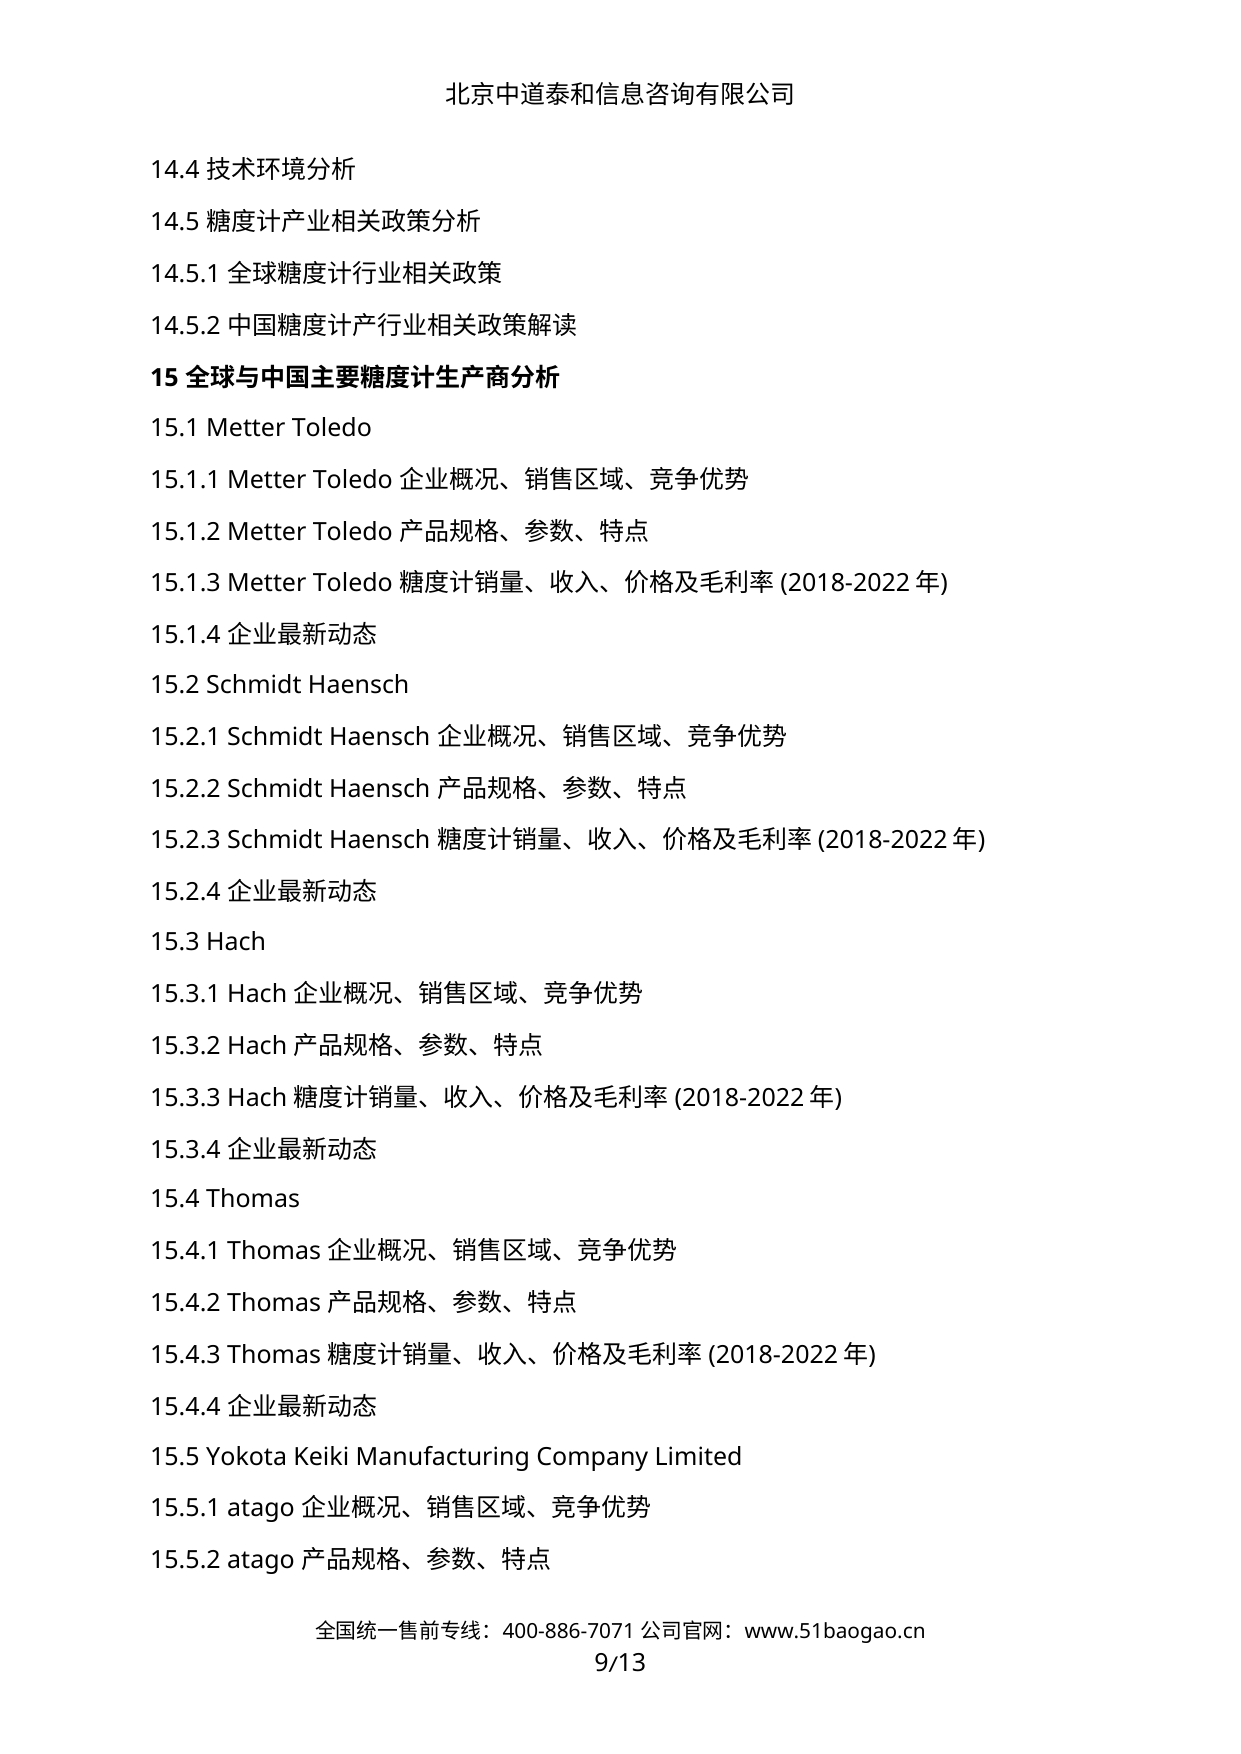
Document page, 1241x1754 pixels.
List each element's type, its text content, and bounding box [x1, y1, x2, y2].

text 14.5.1 全球糖度计行业相关政策 [150, 254, 1090, 290]
text 15.3 Hach [150, 924, 1090, 958]
text 15.1.1 Metter Toledo 企业概况、销售区域、竞争优势 [150, 459, 1090, 495]
text 15.1.3 Metter Toledo 糖度计销量、收入、价格及毛利率 (2018-2022年) [150, 563, 1090, 599]
text 15.3.1 Hach 企业概况、销售区域、竞争优势 [150, 973, 1090, 1010]
text 15.4.4 企业最新动态 [150, 1386, 1090, 1422]
text 15.3.3 Hach 糖度计销量、收入、价格及毛利率 (2018-2022年) [150, 1077, 1090, 1113]
text 15 全球与中国主要糖度计生产商分析 [150, 357, 1090, 394]
text 15.3.4 企业最新动态 [150, 1129, 1090, 1165]
text 15.2.4 企业最新动态 [150, 872, 1090, 908]
text 15.4.3 Thomas 糖度计销量、收入、价格及毛利率 (2018-2022年) [150, 1334, 1090, 1371]
text 15.5 Yokota Keiki Manufacturing Company Limited [150, 1438, 1090, 1472]
text 15.2.2 Schmidt Haensch 产品规格、参数、特点 [150, 768, 1090, 804]
text 15.2.1 Schmidt Haensch 企业概况、销售区域、竞争优势 [150, 716, 1090, 752]
text 15.5.1 atago 企业概况、销售区域、竞争优势 [150, 1488, 1090, 1524]
text 15.1.2 Metter Toledo 产品规格、参数、特点 [150, 511, 1090, 547]
text 15.2 Schmidt Haensch [150, 667, 1090, 701]
text 15.3.2 Hach 产品规格、参数、特点 [150, 1025, 1090, 1062]
text 15.5.2 atago 产品规格、参数、特点 [150, 1540, 1090, 1576]
text 14.5.2 中国糖度计产行业相关政策解读 [150, 306, 1090, 342]
text 15.4.2 Thomas 产品规格、参数、特点 [150, 1282, 1090, 1319]
text 15.1 Metter Toledo [150, 409, 1090, 443]
text 14.4 技术环境分析 [150, 150, 1090, 186]
text 15.2.3 Schmidt Haensch 糖度计销量、收入、价格及毛利率 (2018-2022年) [150, 820, 1090, 856]
text 14.5 糖度计产业相关政策分析 [150, 202, 1090, 238]
text 15.4 Thomas [150, 1181, 1090, 1215]
text 15.1.4 企业最新动态 [150, 615, 1090, 651]
text 15.4.1 Thomas 企业概况、销售区域、竞争优势 [150, 1231, 1090, 1267]
